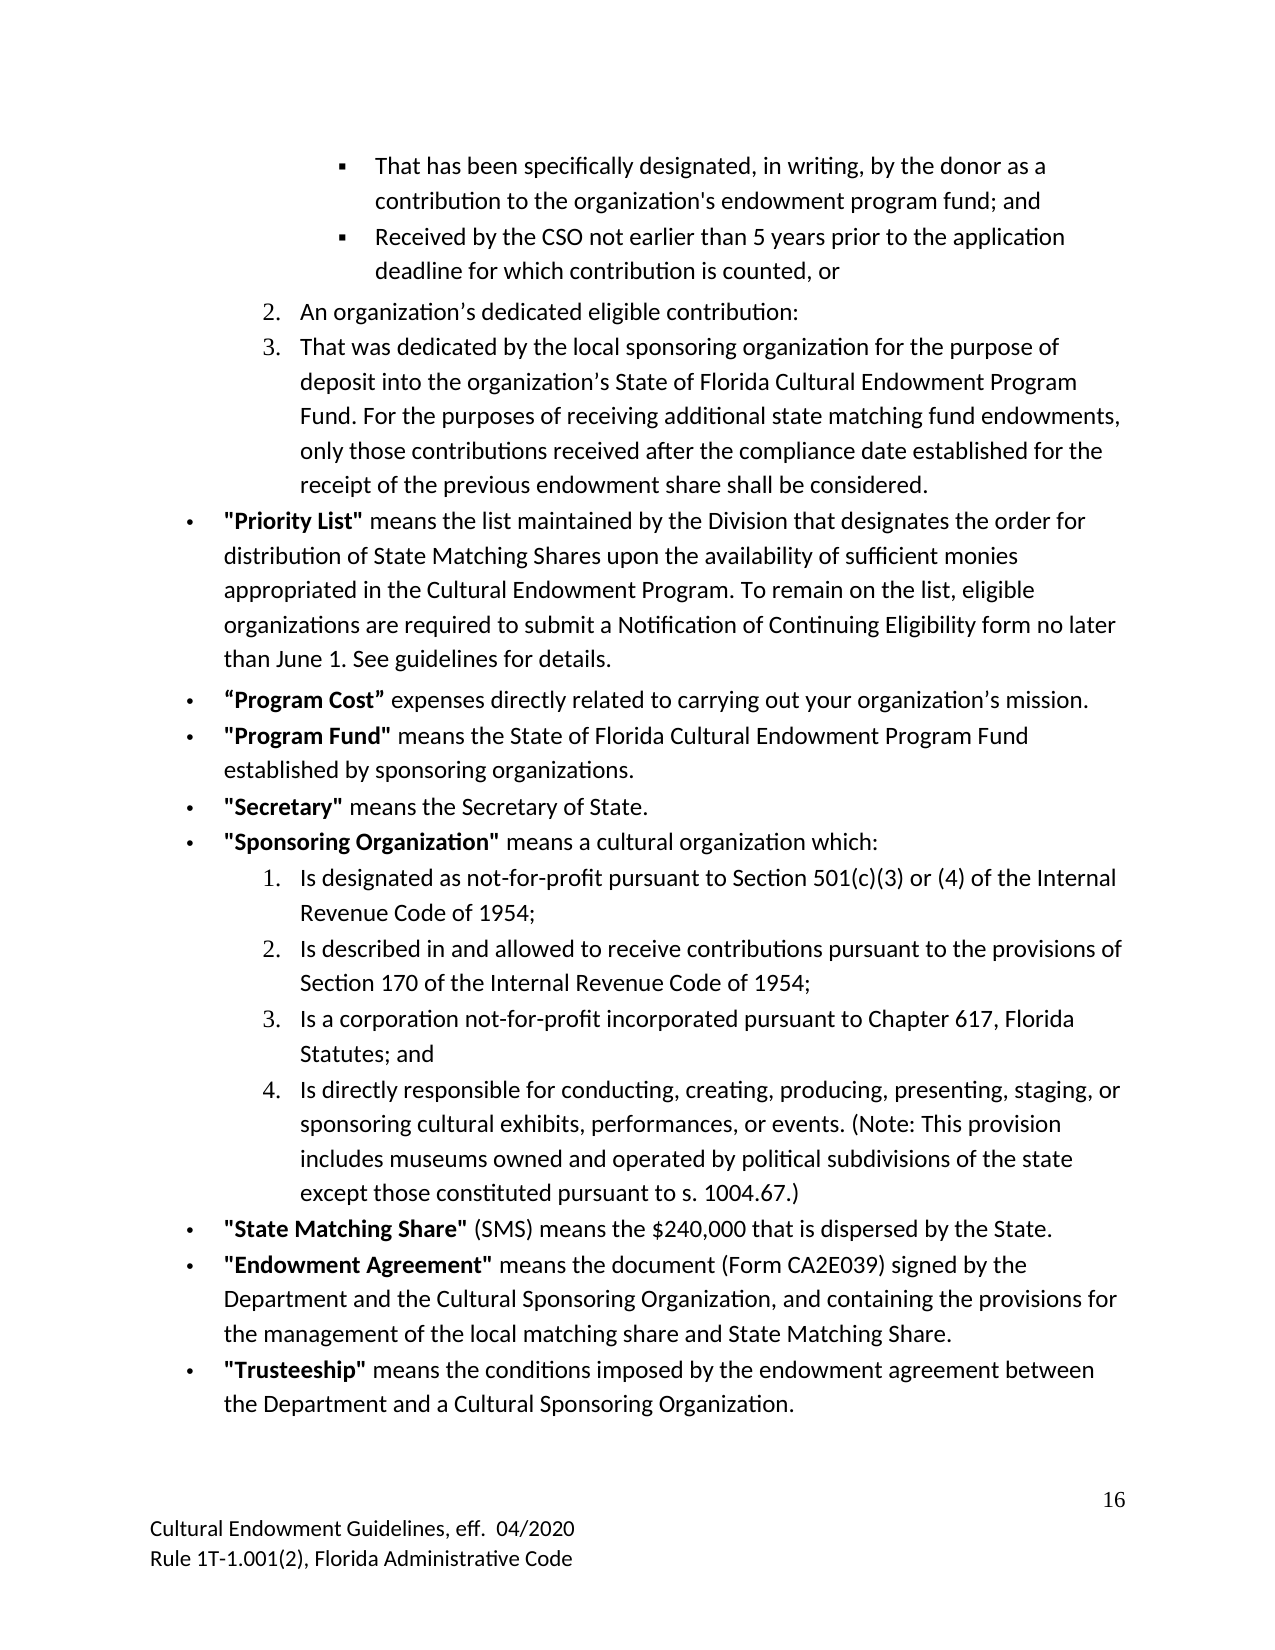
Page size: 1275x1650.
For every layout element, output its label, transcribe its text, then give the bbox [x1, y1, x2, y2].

list "Priority List" means the list maintained by the Division that designates the order for distribution of State Matching Shares upon the availability of sufficient monies appropriated in the Cultural Endowment Program. To remain on the list, eligible organizations are required to submit a Notification of Continuing Eligibility form no later than June 1. See guidelines for details. [186, 505, 1124, 674]
list "State Matching Share" (SMS) means the $240,000 that is dispersed by the State. [186, 1213, 1124, 1244]
list That was dedicated by the local sponsoring organization for the purpose of deposit into the organization’s State of Florida Cultural Endowment Program Fund. For the purposes of receiving additional state matching fund endowments, only those contributions received after the compliance date established for the receipt of the previous endowment share shall be considered. [262, 332, 1124, 500]
list “Program Cost” expenses directly related to carrying out your organization’s mission. [186, 684, 1124, 715]
list Is directly responsible for conducting, creating, producing, presenting, staging, or sponsoring cultural exhibits, performances, or events. (Note: This provision includes museums owned and operated by political subdivisions of the state except those constituted pursuant to s. 1004.67.) [262, 1074, 1124, 1208]
list "Program Fund" means the State of Florida Cultural Endowment Program Fund established by sponsoring organizations. [186, 720, 1124, 785]
list Is designated as not-for-profit pursuant to Section 501(c)(3) or (4) of the Internal Revenue Code of 1954; [262, 862, 1124, 927]
list Received by the CSO not earlier than 5 years prior to the application deadline for which contribution is counted, or [337, 221, 1124, 286]
list That has been specifically designated, in writing, by the donor as a contribution to the organization's endowment program fund; and [337, 150, 1124, 215]
list Is a corporation not-for-profit incorporated pursuant to Chapter 617, Florida Statutes; and [262, 1003, 1124, 1068]
list An organization’s dedicated eligible contribution: [262, 296, 1124, 326]
list "Secretary" means the Secretary of State. [186, 791, 1124, 821]
list "Sponsoring Organization" means a cultural organization which: [186, 827, 1124, 857]
list "Endowment Agreement" means the document (Form CA2E039) signed by the Department and the Cultural Sponsoring Organization, and containing the provisions for the management of the local matching share and State Matching Share. [186, 1249, 1124, 1348]
list "Trusteeship" means the conditions imposed by the endowment agreement between the Department and a Cultural Sponsoring Organization. [186, 1354, 1124, 1419]
list Is described in and allowed to receive contributions pursuant to the provisions of Section 170 of the Internal Revenue Code of 1954; [262, 933, 1124, 998]
